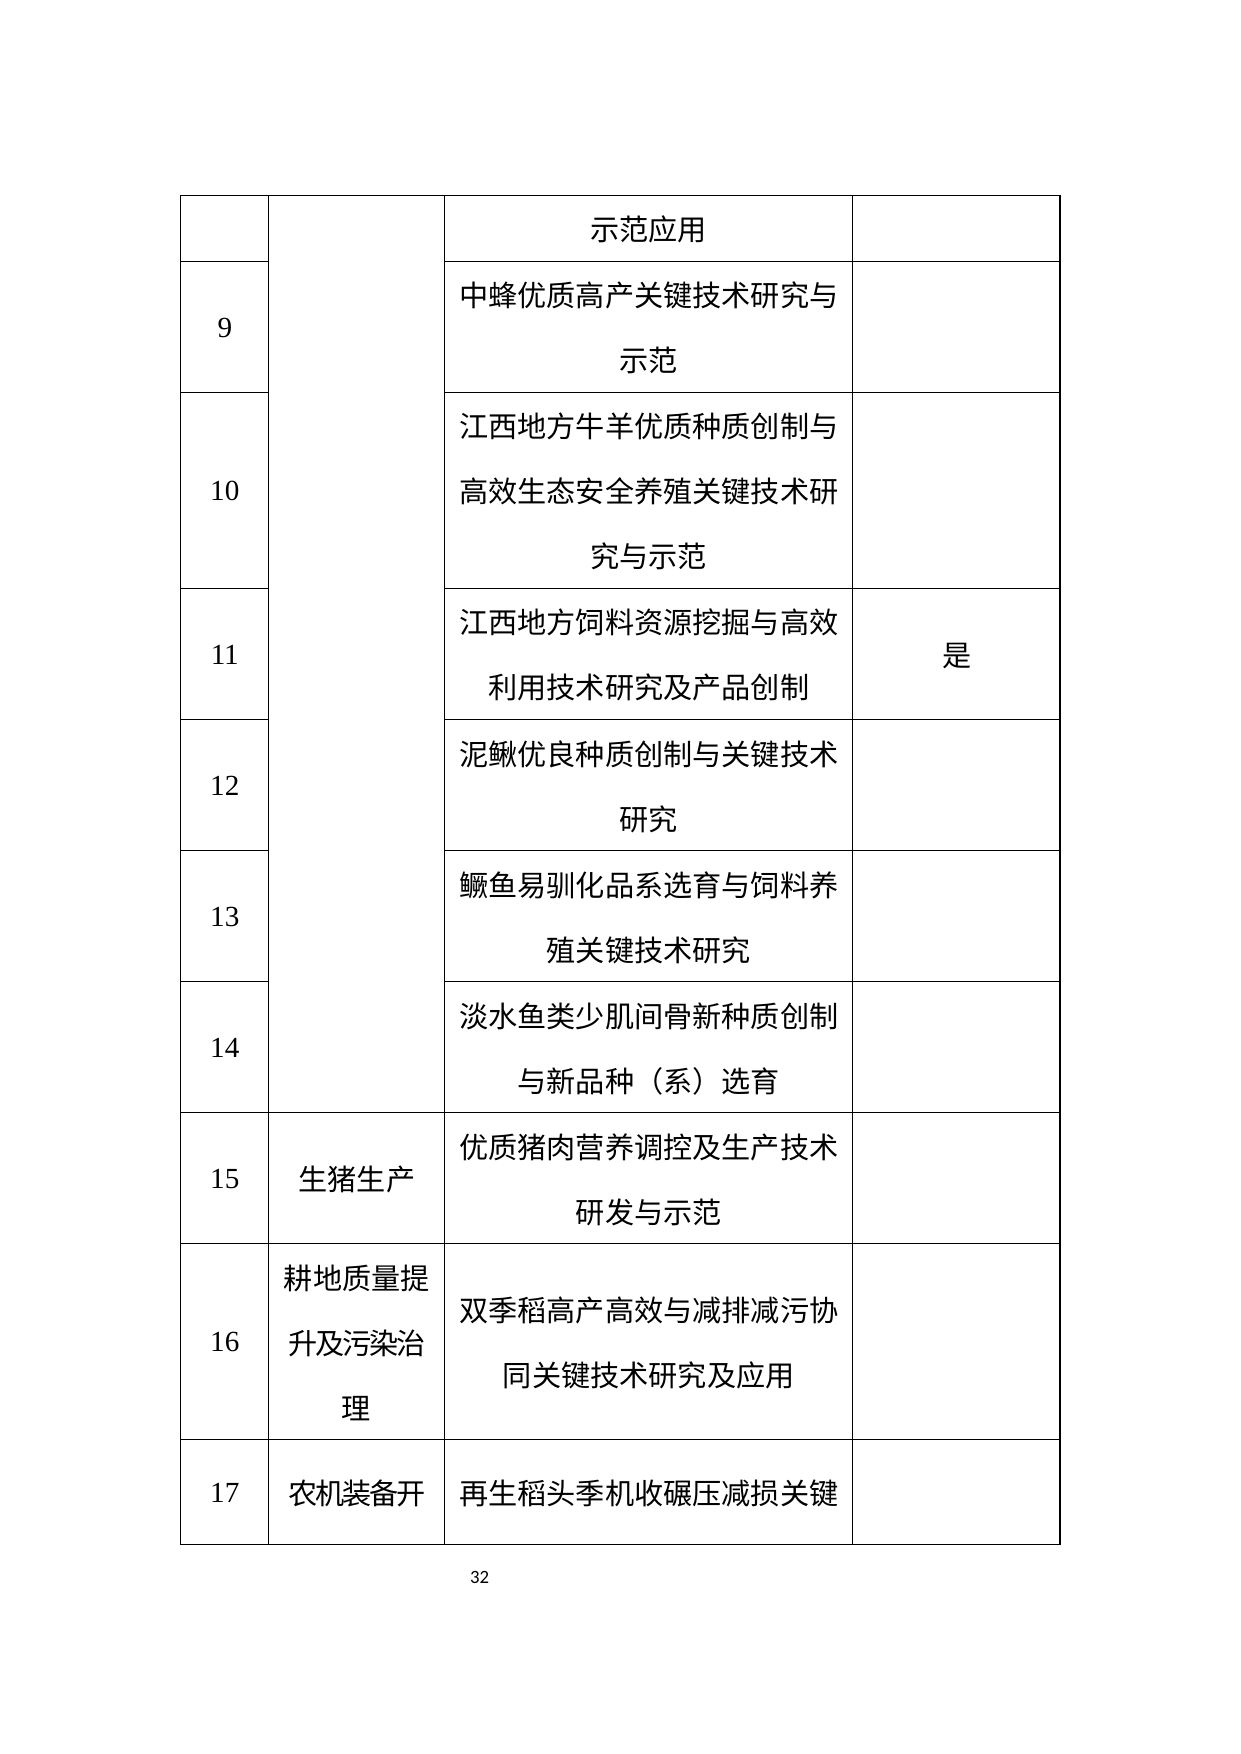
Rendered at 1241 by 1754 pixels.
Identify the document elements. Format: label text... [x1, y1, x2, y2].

table_cell 耕地质量提升及污染治理 [269, 1244, 444, 1439]
table_cell 14 [181, 982, 268, 1112]
table_cell 泥鳅优良种质创制与关键技术研究 [445, 720, 852, 850]
table_cell 农机装备开发 [269, 1440, 444, 1544]
table_cell 是 [853, 196, 1059, 261]
table_cell 17 [181, 1440, 268, 1544]
table_cell 8 [181, 196, 268, 261]
table_cell 15 [181, 1113, 268, 1243]
table_cell 淡水鱼类少肌间骨新种质创制与新品种（系）选育 [445, 982, 852, 1112]
table_cell 是 [853, 589, 1059, 719]
table_cell 江西地方饲料资源挖掘与高效利用技术研究及产品创制 [445, 589, 852, 719]
table_cell 生猪生产 [269, 1113, 444, 1243]
table_cell 江西地方牛羊优质种质创制与高效生态安全养殖关键技术研究与示范 [445, 393, 852, 588]
table_cell [853, 851, 1059, 981]
table_cell [853, 262, 1059, 392]
table_cell [853, 982, 1059, 1112]
table_cell 鳜鱼易驯化品系选育与饲料养殖关键技术研究 [445, 851, 852, 981]
table_cell 10 [181, 393, 268, 588]
table_cell [853, 1244, 1059, 1439]
table_cell [853, 1113, 1059, 1243]
table_cell [853, 720, 1059, 850]
table_cell 中蜂优质高产关键技术研究与示范 [445, 262, 852, 392]
table_cell 11 [181, 589, 268, 719]
table_cell 双季稻高产高效与减排减污协同关键技术研究及应用 [445, 1244, 852, 1439]
table_cell 13 [181, 851, 268, 981]
table_cell [853, 393, 1059, 588]
table_cell 功能型旱粮作物新品种选育及示范应用 [445, 196, 852, 261]
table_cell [445, 1440, 852, 1544]
table_cell 优质猪肉营养调控及生产技术研发与示范 [445, 1113, 852, 1243]
table_cell 9 [181, 262, 268, 392]
table_cell 16 [181, 1244, 268, 1439]
table_cell 12 [181, 720, 268, 850]
table_cell [853, 1440, 1059, 1544]
